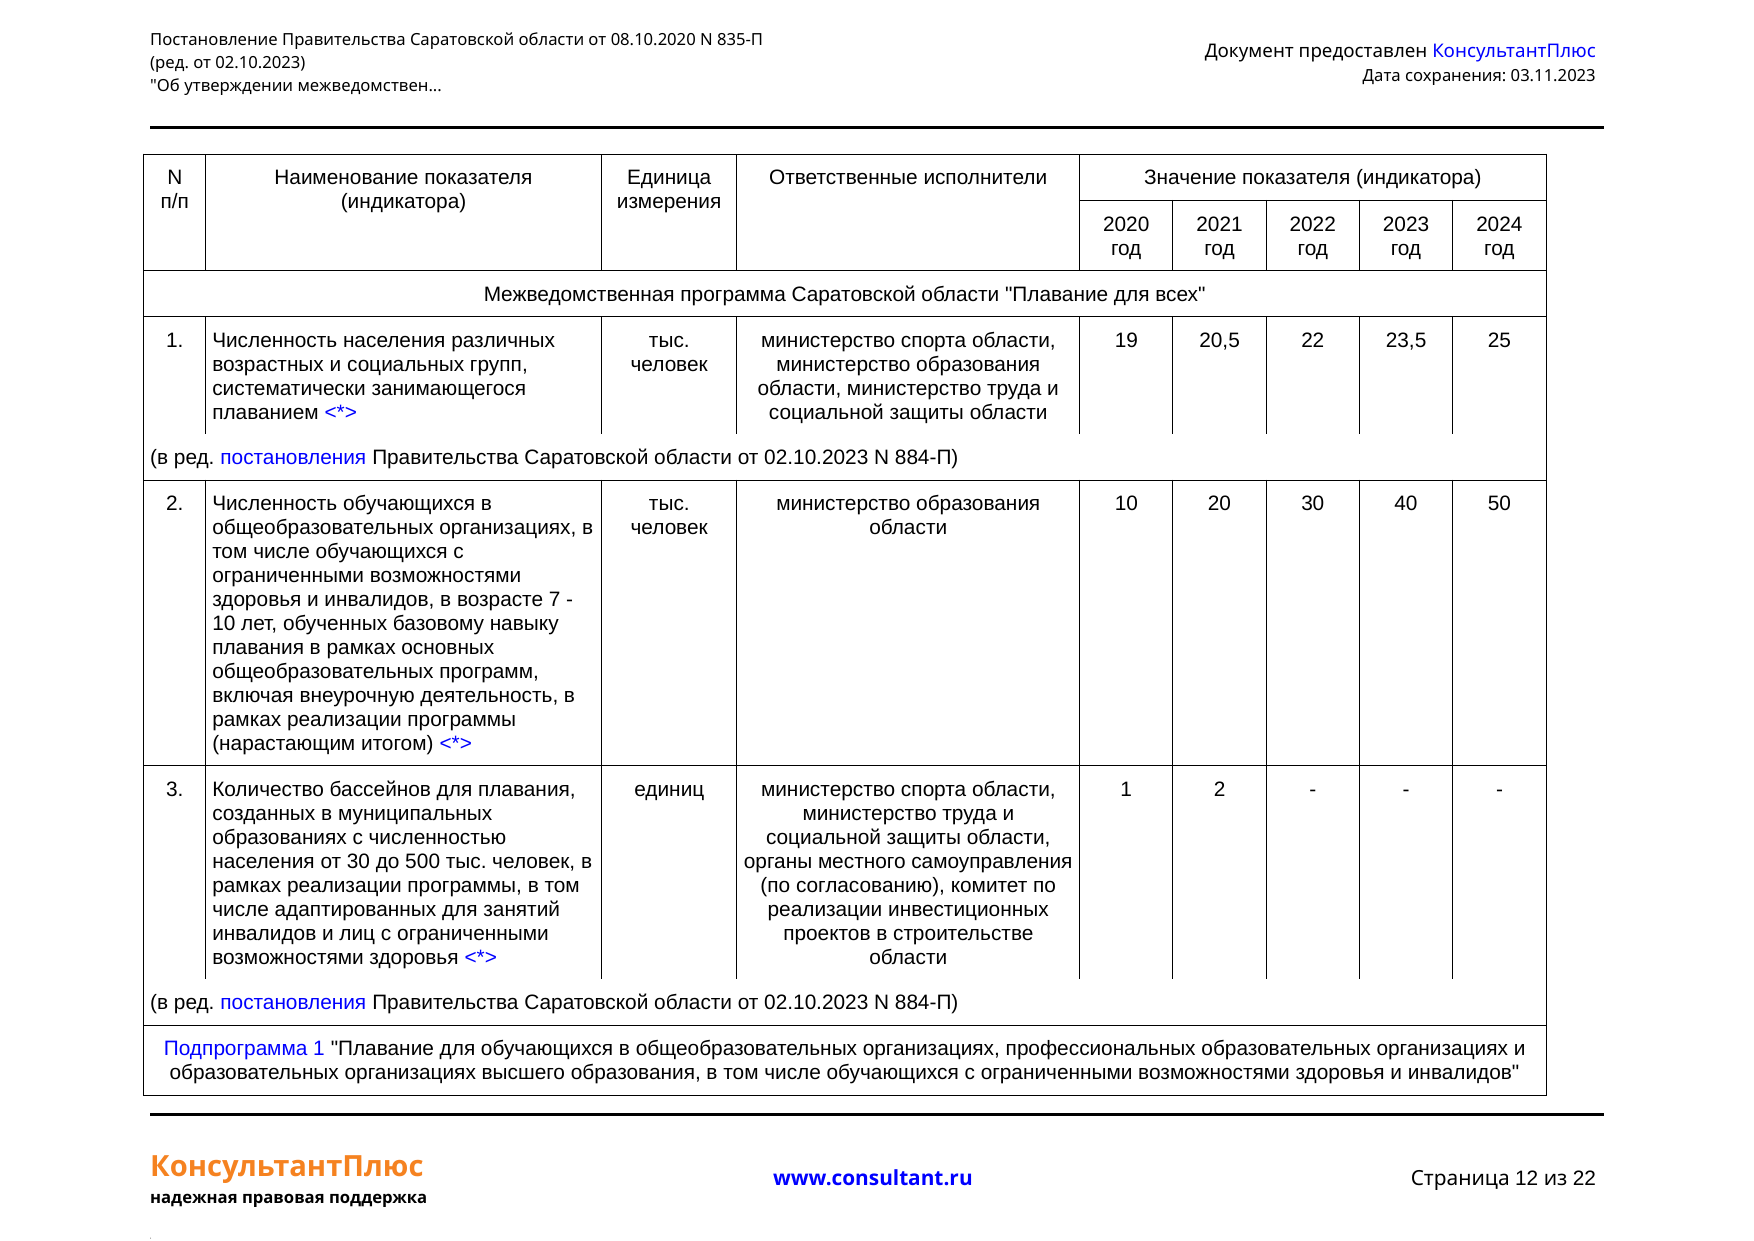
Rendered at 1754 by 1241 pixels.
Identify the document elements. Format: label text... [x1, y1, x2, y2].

table_cell Межведомственная программа Саратовской области "Плавание для всех" [144, 271, 1546, 316]
table_cell 3. [144, 766, 205, 979]
table_cell Численность населения различных возрастных и социальных групп, систематически занимающегося плаванием <*> [206, 317, 601, 434]
table_cell 20,5 [1173, 317, 1266, 434]
table_cell (в ред. постановления Правительства Саратовской области от 02.10.2023 N 884-П) [144, 979, 1546, 1024]
table_cell - [1267, 766, 1359, 979]
table_cell 1. [144, 317, 205, 434]
table_cell 2. [144, 481, 205, 765]
table_cell 19 [1080, 317, 1172, 434]
table_cell министерство спорта области, министерство труда и социальной защиты области, органы местного самоуправления (по согласованию), комитет по реализации инвестиционных проектов в строительстве области [737, 766, 1079, 979]
table_cell 25 [1453, 317, 1546, 434]
table_cell 1 [1080, 766, 1172, 979]
table_header N п/п [144, 155, 205, 270]
table_cell (в ред. постановления Правительства Саратовской области от 02.10.2023 N 884-П) [144, 434, 1546, 479]
table_cell - [1360, 766, 1452, 979]
table_cell 40 [1360, 481, 1452, 765]
table_cell 2 [1173, 766, 1266, 979]
table_cell 50 [1453, 481, 1546, 765]
table_cell 2021 год [1173, 201, 1266, 270]
table_header Ответственные исполнители [737, 155, 1079, 270]
table_cell Количество бассейнов для плавания, созданных в муниципальных образованиях с численностью населения от 30 до 500 тыс. человек, в рамках реализации программы, в том числе адаптированных для занятий инвалидов и лиц с ограниченными возможностями здоровья <*> [206, 766, 601, 979]
table_cell Численность обучающихся в общеобразовательных организациях, в том числе обучающихся с ограниченными возможностями здоровья и инвалидов, в возрасте 7 - 10 лет, обученных базовому навыку плавания в рамках основных общеобразовательных программ, включая внеурочную деятельность, в рамках реализации программы (нарастающим итогом) <*> [206, 481, 601, 765]
table_cell 2023 год [1360, 201, 1452, 270]
table_cell 2024 год [1453, 201, 1546, 270]
table_cell Подпрограмма 1 "Плавание для обучающихся в общеобразовательных организациях, профессиональных образовательных организациях и образовательных организациях высшего образования, в том числе обучающихся с ограниченными возможностями здоровья и инвалидов" [144, 1026, 1546, 1095]
table_cell единиц [602, 766, 736, 979]
table_cell министерство спорта области, министерство образования области, министерство труда и социальной защиты области [737, 317, 1079, 434]
table_cell - [1453, 766, 1546, 979]
table_cell министерство образования области [737, 481, 1079, 765]
table_cell 23,5 [1360, 317, 1452, 434]
table_header Наименование показателя (индикатора) [206, 155, 601, 270]
table_cell тыс. человек [602, 317, 736, 434]
table_header Значение показателя (индикатора) [1080, 155, 1546, 200]
table_cell 22 [1267, 317, 1359, 434]
table_cell тыс. человек [602, 481, 736, 765]
table_header Единица измерения [602, 155, 736, 270]
table_cell 30 [1267, 481, 1359, 765]
table_cell 2020 год [1080, 201, 1172, 270]
table_cell 2022 год [1267, 201, 1359, 270]
table_cell 20 [1173, 481, 1266, 765]
table_cell 10 [1080, 481, 1172, 765]
